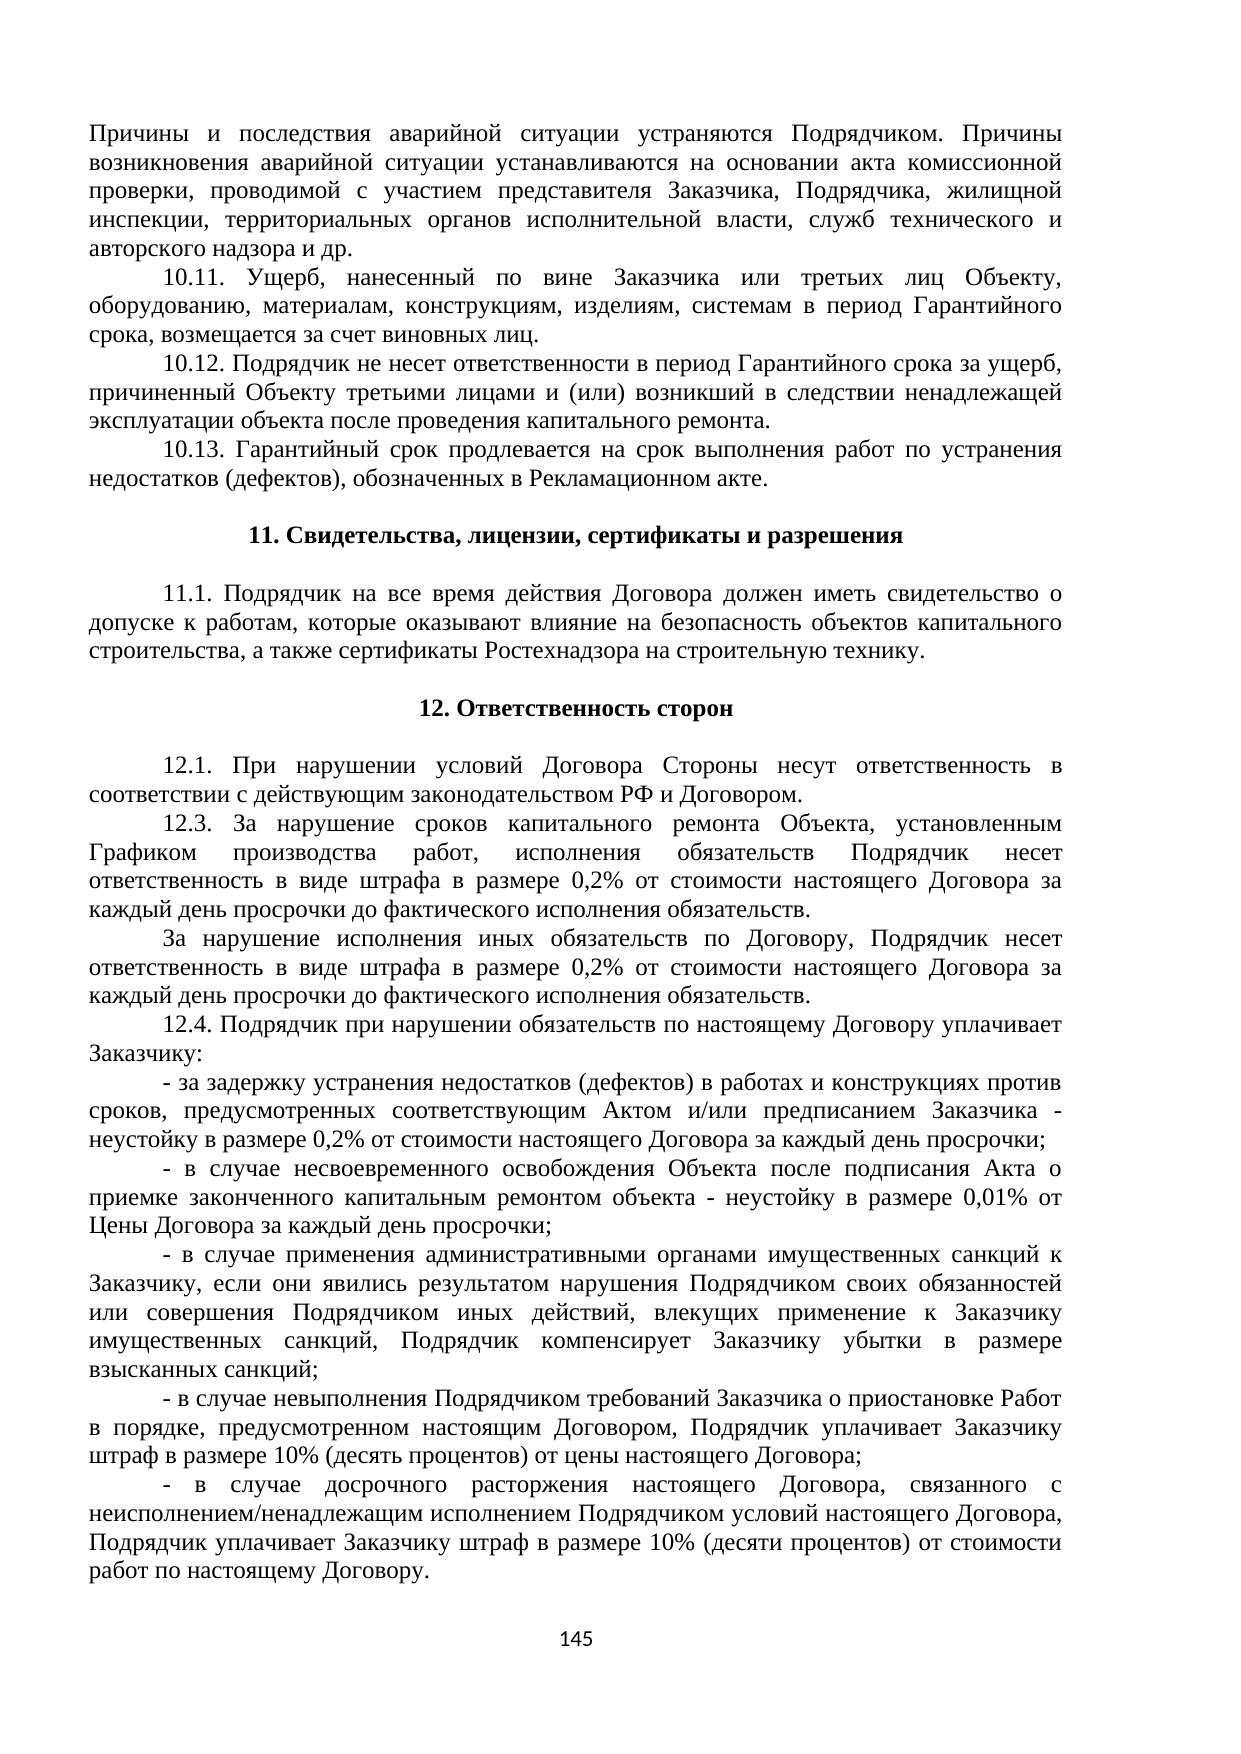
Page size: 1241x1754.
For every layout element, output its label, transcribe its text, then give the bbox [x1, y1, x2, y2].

text 11. Свидетельства, лицензии, сертификаты и разрешения [89, 521, 1063, 549]
text - в случае досрочного расторжения настоящего Договора, связанного с неисполнением/ненадлежащим исполнением Подрядчиком условий настоящего Договора, Подрядчик уплачивает Заказчику штраф в размере 10% (десяти процентов) от стоимости работ по настоящему Договору. [89, 1469, 1063, 1584]
text 10.13. Гарантийный срок продлевается на срок выполнения работ по устранения недостатков (дефектов), обозначенных в Рекламационном акте. [89, 434, 1063, 492]
text 10.12. Подрядчик не несет ответственности в период Гарантийного срока за ущерб, причиненный Объекту третьими лицами и (или) возникший в следствии ненадлежащей эксплуатации объекта после проведения капитального ремонта. [89, 348, 1063, 434]
text - в случае применения административными органами имущественных санкций к Заказчику, если они явились результатом нарушения Подрядчиком своих обязанностей или совершения Подрядчиком иных действий, влекущих применение к Заказчику имущественных санкций, Подрядчик компенсирует Заказчику убытки в размере взысканных санкций; [89, 1239, 1063, 1383]
text 12.1. При нарушении условий Договора Стороны несут ответственность в соответствии с действующим законодательством РФ и Договором. [89, 751, 1063, 808]
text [89, 118, 1063, 262]
text За нарушение исполнения иных обязательств по Договору, Подрядчик несет ответственность в виде штрафа в размере 0,2% от стоимости настоящего Договора за каждый день просрочки до фактического исполнения обязательств. [89, 923, 1063, 1009]
text - за задержку устранения недостатков (дефектов) в работах и конструкциях против сроков, предусмотренных соответствующим Актом и/или предписанием Заказчика - неустойку в размере 0,2% от стоимости настоящего Договора за каждый день просрочки; [89, 1067, 1063, 1153]
text - в случае несвоевременного освобождения Объекта после подписания Акта о приемке законченного капитальным ремонтом объекта - неустойку в размере 0,01% от Цены Договора за каждый день просрочки; [89, 1153, 1063, 1239]
text 12.3. За нарушение сроков капитального ремонта Объекта, установленным Графиком производства работ, исполнения обязательств Подрядчик несет ответственность в виде штрафа в размере 0,2% от стоимости настоящего Договора за каждый день просрочки до фактического исполнения обязательств. [89, 808, 1063, 923]
text - в случае невыполнения Подрядчиком требований Заказчика о приостановке Работ в порядке, предусмотренном настоящим Договором, Подрядчик уплачивает Заказчику штраф в размере 10% (десять процентов) от цены настоящего Договора; [89, 1383, 1063, 1469]
text 10.11. Ущерб, нанесенный по вине Заказчика или третьих лиц Объекту, оборудованию, материалам, конструкциям, изделиям, системам в период Гарантийного срока, возмещается за счет виновных лиц. [89, 262, 1063, 348]
text 11.1. Подрядчик на все время действия Договора должен иметь свидетельство о допуске к работам, которые оказывают влияние на безопасность объектов капитального строительства, а также сертификаты Ростехнадзора на строительную технику. [89, 578, 1063, 664]
text 12.4. Подрядчик при нарушении обязательств по настоящему Договору уплачивает Заказчику: [89, 1009, 1063, 1067]
text 12. Ответственность сторон [89, 693, 1063, 722]
